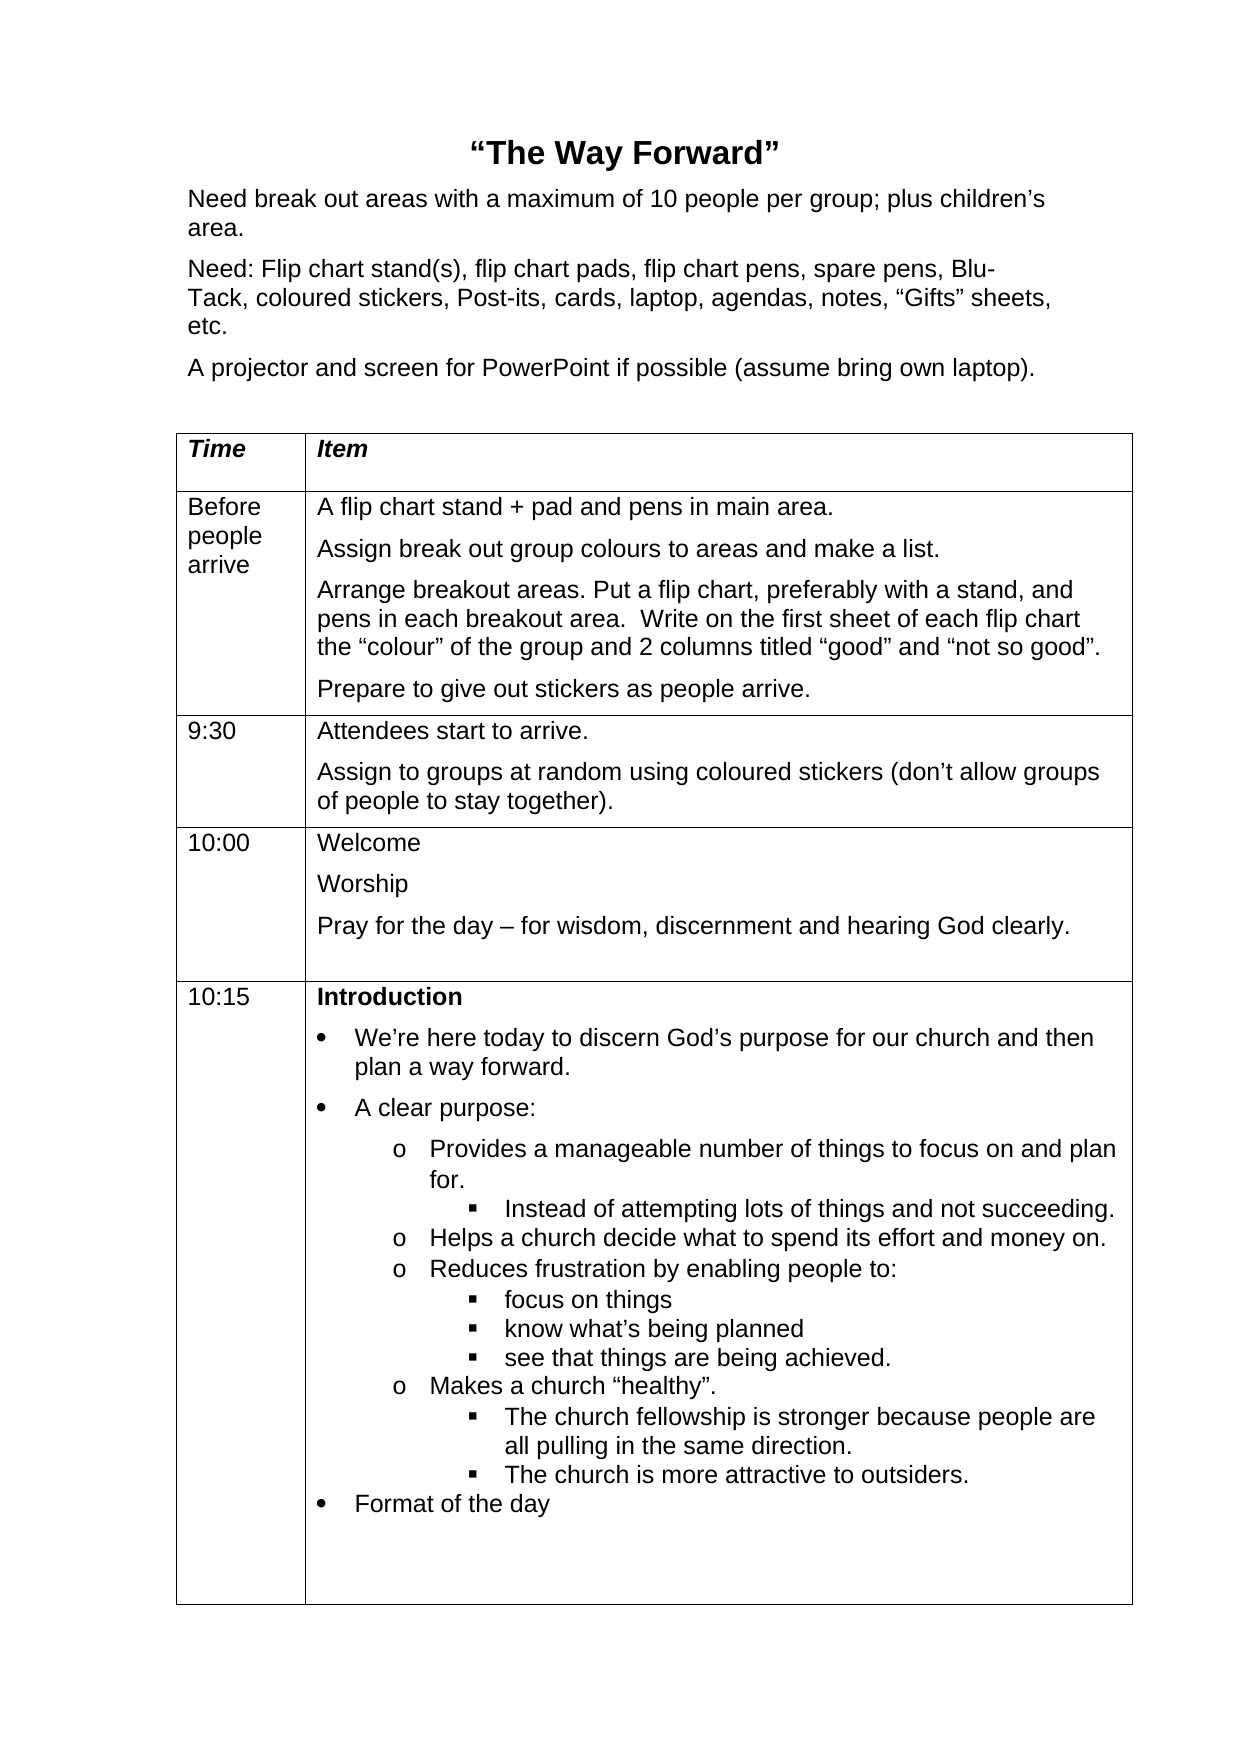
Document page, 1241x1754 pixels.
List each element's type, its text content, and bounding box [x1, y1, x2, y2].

text “The Way Forward” [187, 133, 1053, 171]
text A projector and screen for PowerPoint if possible (assume bring own laptop). [187, 353, 1053, 381]
table_cell 10:15 [177, 982, 305, 1604]
table_cell Before people arrive [177, 492, 305, 715]
text Need: Flip chart stand(s), flip chart pads, flip chart pens, spare pens, Blu-Tack, coloured stickers, Post-its, cards, laptop, agendas, notes, “Gifts” sheets, etc. [187, 254, 1053, 340]
table_cell Introduction We’re here today to discern God’s purpose for our church and then plan a way forward. A clear purpose: Provides a manageable number of things to focus on and plan for. Instead of attempting lots of things and not succeeding. Helps a church decide what to spend its effort and money on. Reduces frustration by enabling people to: focus on things know what’s being planned see that things are being achieved. Makes a church “healthy”. The church fellowship is stronger because people are all pulling in the same direction. The church is more attractive to outsiders. Format of the day [306, 982, 1132, 1604]
table_header Item [306, 434, 1132, 491]
table_cell Attendees start to arrive. Assign to groups at random using coloured stickers (don’t allow groups of people to stay together). [306, 716, 1132, 827]
table_cell Welcome Worship Pray for the day – for wisdom, discernment and hearing God clearly. [306, 828, 1132, 981]
table_cell 9:30 [177, 716, 305, 827]
table_cell 10:00 [177, 828, 305, 981]
table_cell A flip chart stand + pad and pens in main area. Assign break out group colours to areas and make a list. Arrange breakout areas. Put a flip chart, preferably with a stand, and pens in each breakout area. Write on the first sheet of each flip chart the “colour” of the group and 2 columns titled “good” and “not so good”. Prepare to give out stickers as people arrive. [306, 492, 1132, 715]
text Need break out areas with a maximum of 10 people per group; plus children’s area. [187, 184, 1053, 241]
table_header Time [177, 434, 305, 491]
